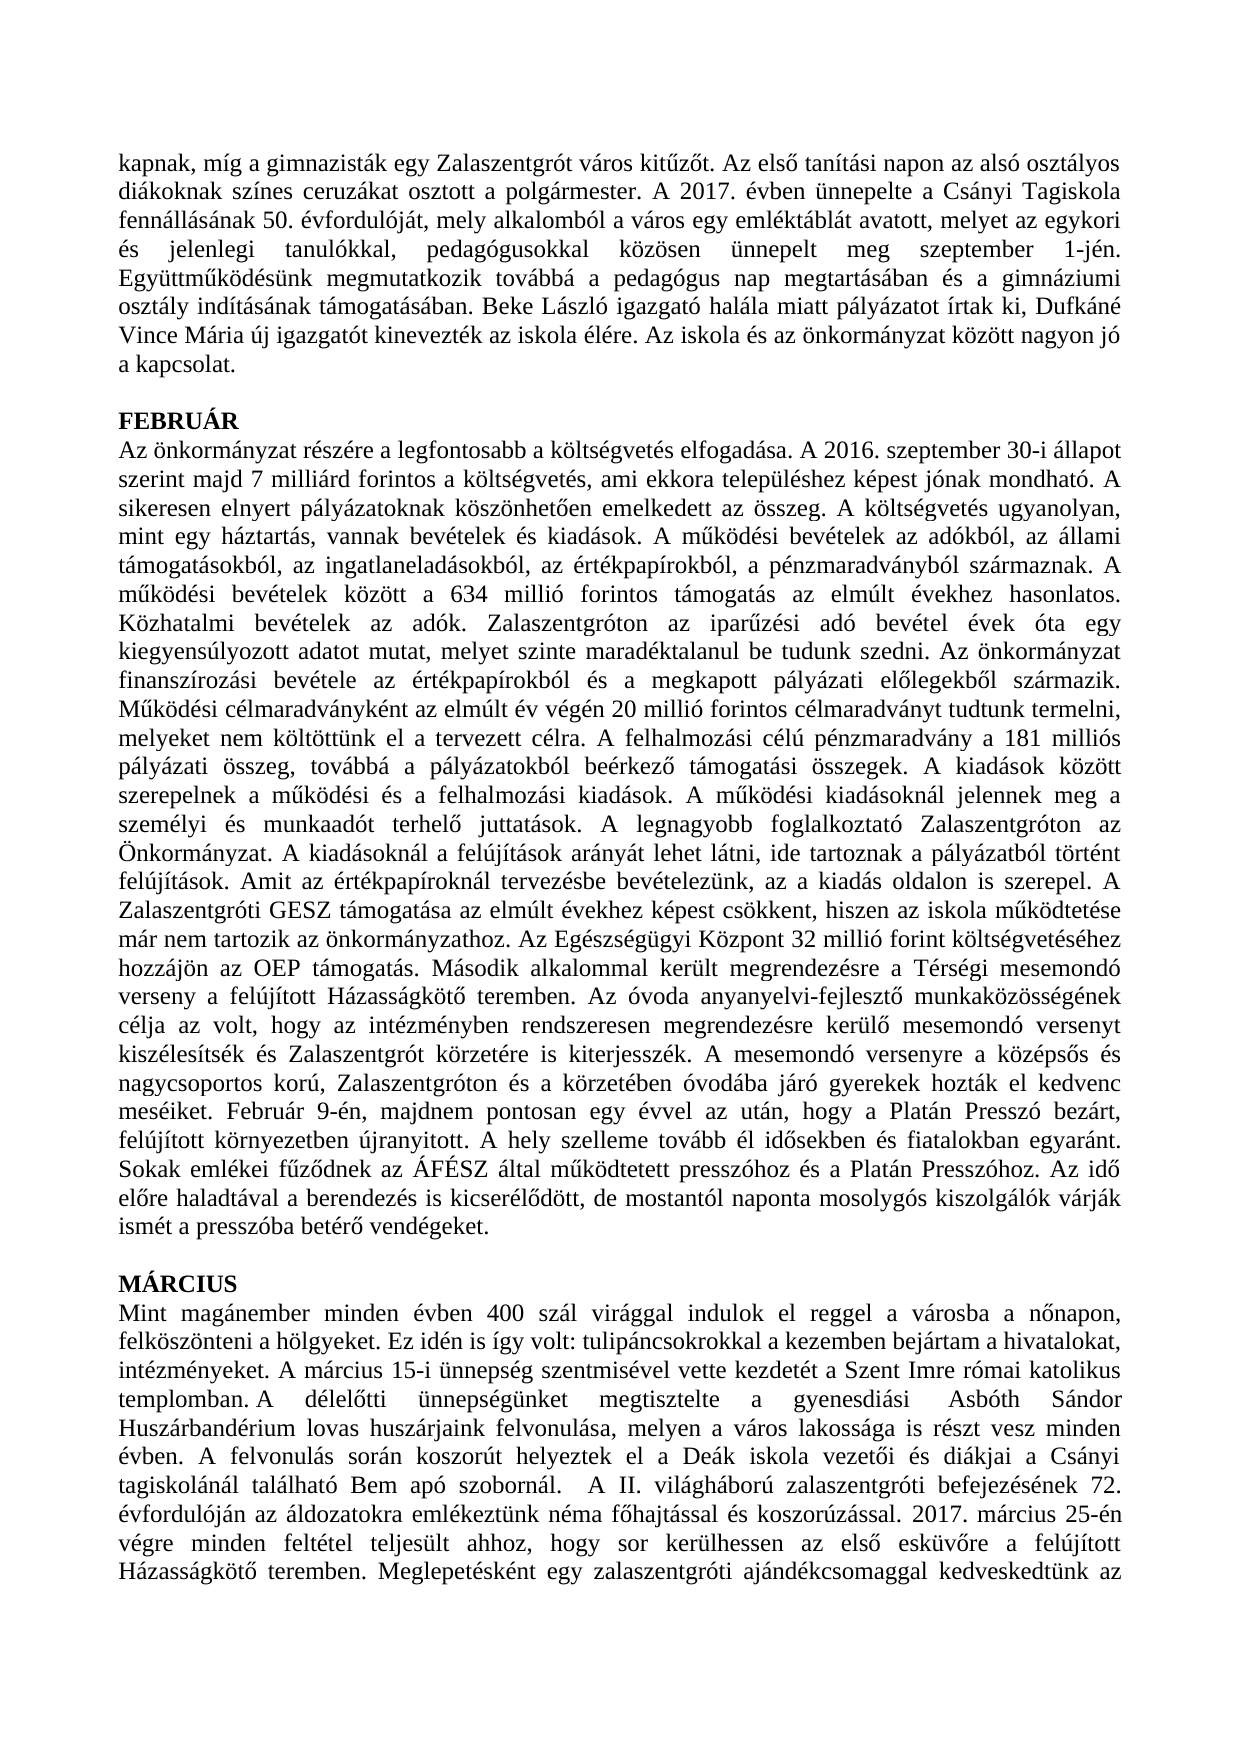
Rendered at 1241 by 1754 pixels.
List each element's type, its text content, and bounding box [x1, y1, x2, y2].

text MÁRCIUS [118, 1269, 1122, 1298]
text FEBRUÁR [118, 406, 1122, 435]
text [118, 148, 1122, 378]
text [118, 1499, 1122, 1585]
